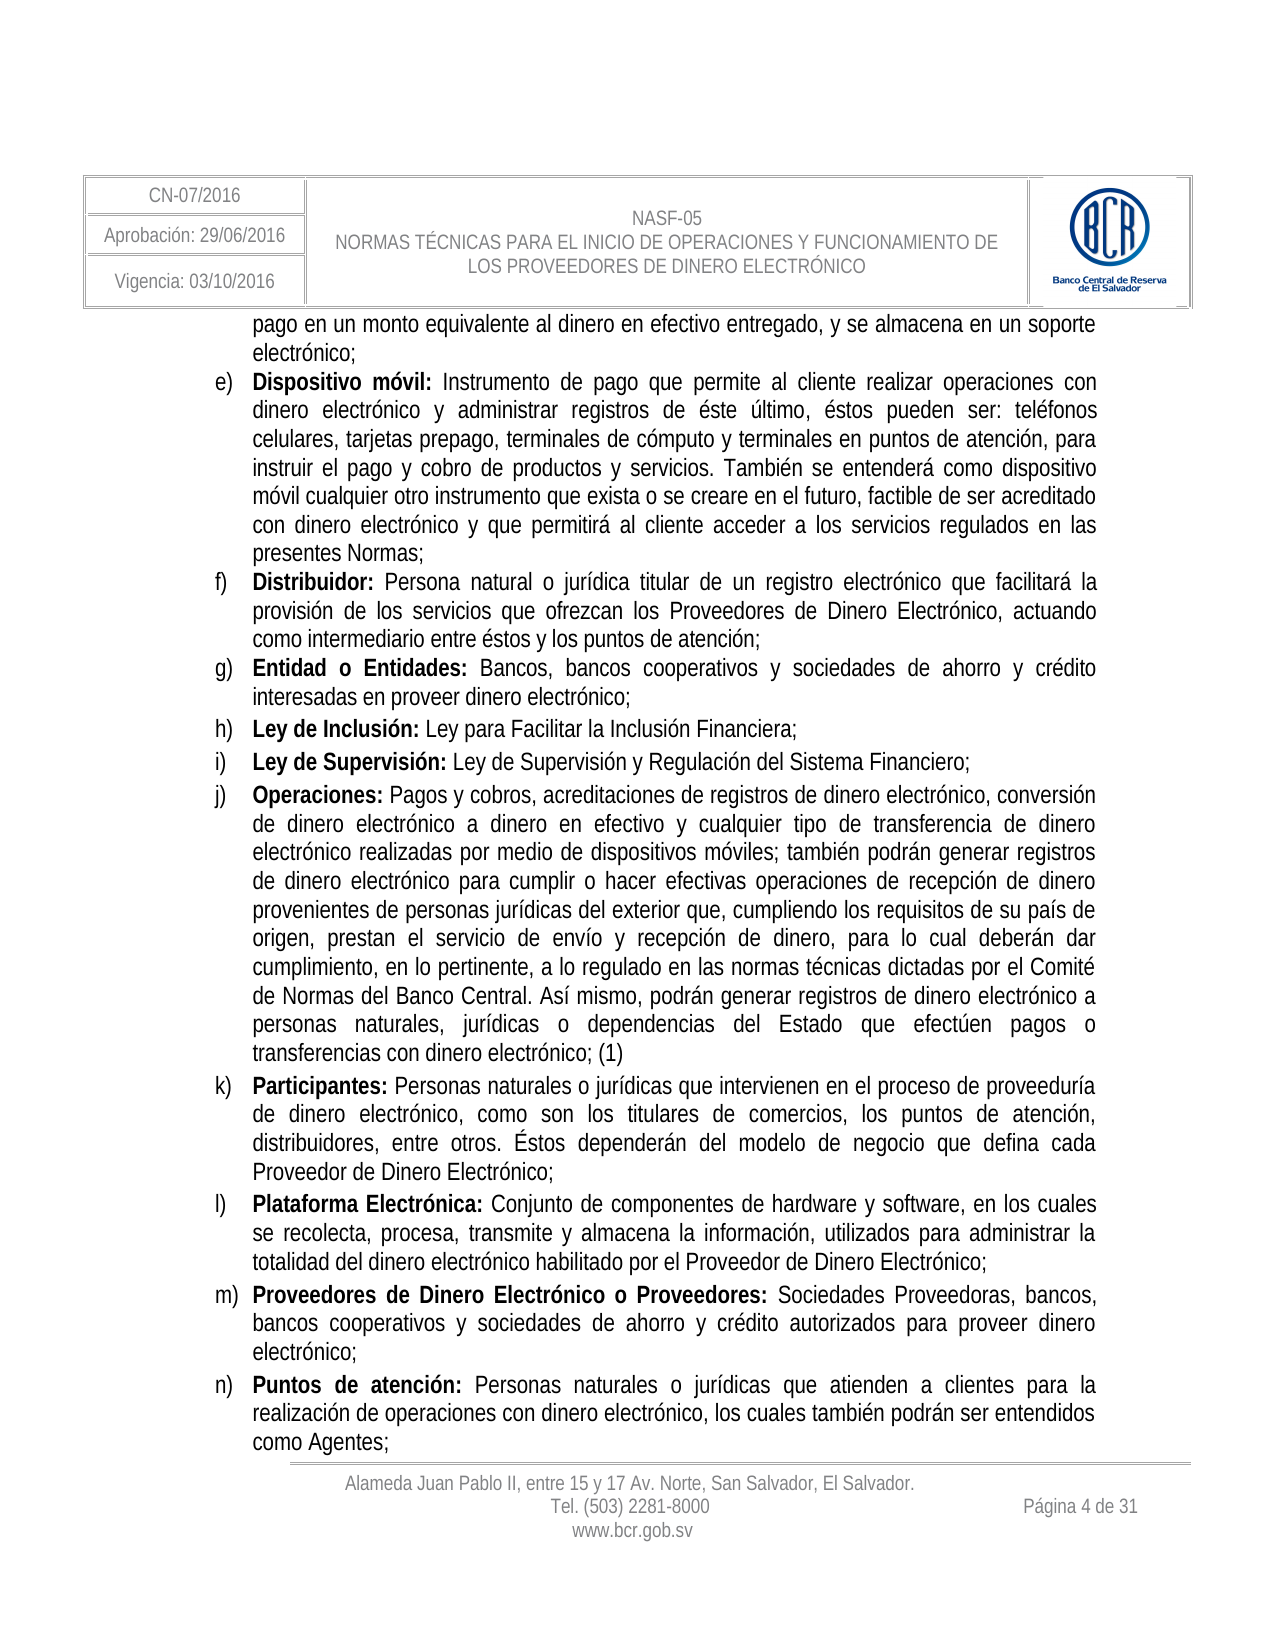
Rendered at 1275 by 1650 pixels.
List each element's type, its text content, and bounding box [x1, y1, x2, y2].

list Ley de Supervisión: Ley de Supervisión y Regulación del Sistema Financiero; [215, 747, 1098, 776]
list Participantes: Personas naturales o jurídicas que intervienen en el proceso de proveeduría de dinero electrónico, como son los titulares de comercios, los puntos de atención, distribuidores, entre otros. Éstos dependerán del modelo de negocio que defina cada Proveedor de Dinero Electrónico; [215, 1071, 1098, 1185]
list Puntos de atención: Personas naturales o jurídicas que atienden a clientes para la realización de operaciones con dinero electrónico, los cuales también podrán ser entendidos como Agentes; [215, 1370, 1098, 1456]
list Operaciones: Pagos y cobros, acreditaciones de registros de dinero electrónico, conversión de dinero electrónico a dinero en efectivo y cualquier tipo de transferencia de dinero electrónico realizadas por medio de dispositivos móviles; también podrán generar registros de dinero electrónico para cumplir o hacer efectivas operaciones de recepción de dinero provenientes de personas jurídicas del exterior que, cumpliendo los requisitos de su país de origen, prestan el servicio de envío y recepción de dinero, para lo cual deberán dar cumplimiento, en lo pertinente, a lo regulado en las normas técnicas dictadas por el Comité de Normas del Banco Central. Así mismo, podrán generar registros de dinero electrónico a personas naturales, jurídicas o dependencias del Estado que efectúen pagos o transferencias con dinero electrónico; (1) [215, 780, 1098, 1067]
list Distribuidor: Persona natural o jurídica titular de un registro electrónico que facilitará la provisión de los servicios que ofrezcan los Proveedores de Dinero Electrónico, actuando como intermediario entre éstos y los puntos de atención; [215, 567, 1098, 653]
list Dispositivo móvil: Instrumento de pago que permite al cliente realizar operaciones con dinero electrónico y administrar registros de éste último, éstos pueden ser: teléfonos celulares, tarjetas prepago, terminales de cómputo y terminales en puntos de atención, para instruir el pago y cobro de productos y servicios. También se entenderá como dispositivo móvil cualquier otro instrumento que exista o se creare en el futuro, factible de ser acreditado con dinero electrónico y que permitirá al cliente acceder a los servicios regulados en las presentes Normas; [215, 367, 1098, 567]
list Entidad o Entidades: Bancos, bancos cooperativos y sociedades de ahorro y crédito interesadas en proveer dinero electrónico; [215, 653, 1098, 710]
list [215, 242, 1098, 308]
list Plataforma Electrónica: Conjunto de componentes de hardware y software, en los cuales se recolecta, procesa, transmite y almacena la información, utilizados para administrar la totalidad del dinero electrónico habilitado por el Proveedor de Dinero Electrónico; [215, 1189, 1098, 1275]
picture [1043, 177, 1177, 307]
list Ley de Inclusión: Ley para Facilitar la Inclusión Financiera; [215, 714, 1098, 743]
list Proveedores de Dinero Electrónico o Proveedores: Sociedades Proveedoras, bancos, bancos cooperativos y sociedades de ahorro y crédito autorizados para proveer dinero electrónico; [215, 1279, 1098, 1366]
